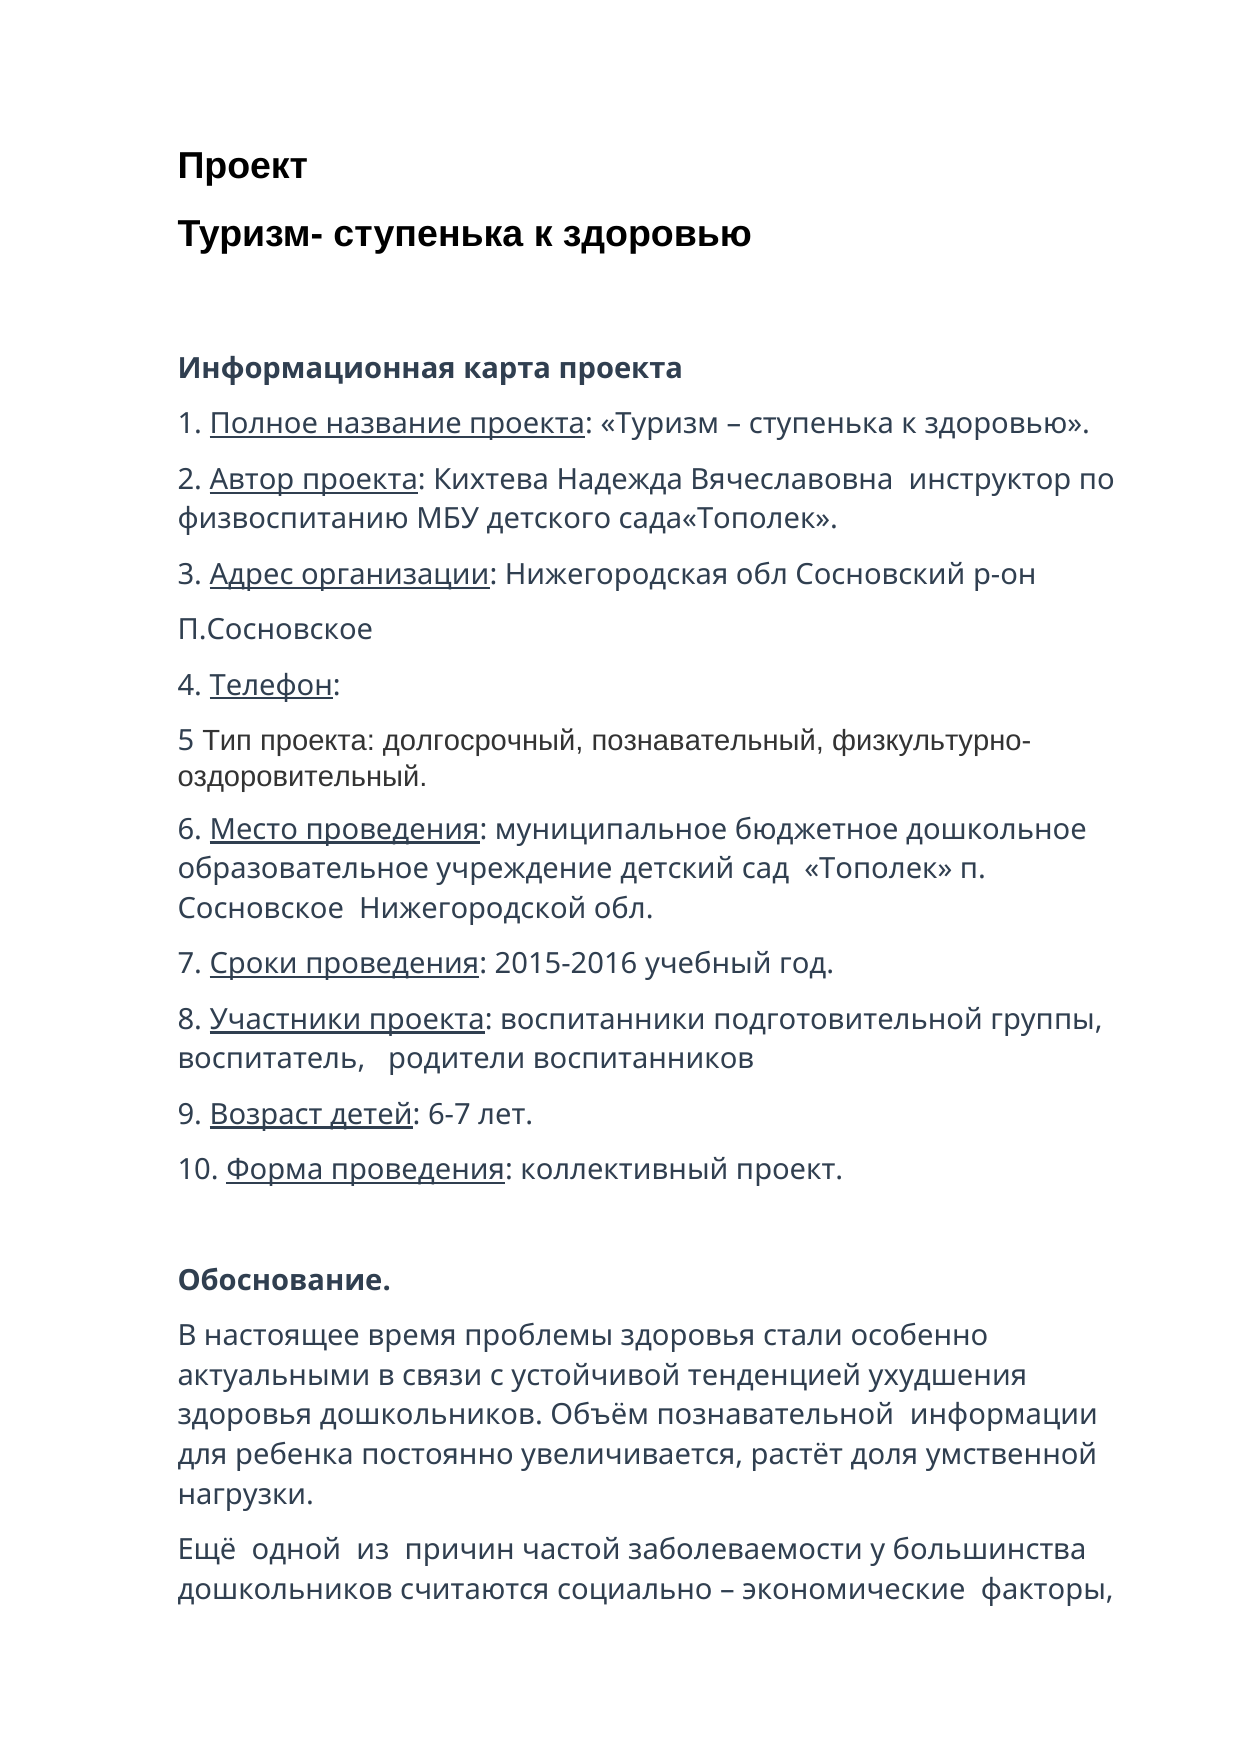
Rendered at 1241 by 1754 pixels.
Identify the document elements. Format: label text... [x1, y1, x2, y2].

text Туризм- ступенька к здоровью [177, 211, 1152, 254]
text В настоящее время проблемы здоровья стали особенно актуальными в связи с устойчивой тенденцией ухудшения здоровья дошкольников. Объём познавательной информации для ребенка постоянно увеличивается, растёт доля умственной нагрузки. [177, 1314, 1152, 1513]
text 3. Адрес организации: Нижегородская обл Сосновский р-он [177, 553, 1152, 593]
text 4. Телефон: [177, 664, 1152, 703]
text 9. Возраст детей: 6-7 лет. [177, 1093, 1152, 1133]
text 8. Участники проекта: воспитанники подготовительной группы, воспитатель, родители воспитанников [177, 998, 1152, 1077]
text 7. Сроки проведения: 2015-2016 учебный год. [177, 943, 1152, 982]
text П.Сосновское [177, 608, 1152, 648]
text 2. Автор проекта: Кихтева Надежда Вячеславовна инструктор по физвоспитанию МБУ детского сада«Тополек». [177, 458, 1152, 537]
text Проект [177, 143, 1152, 186]
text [177, 1528, 1152, 1608]
text 1. Полное название проекта: «Туризм – ступенька к здоровью». [177, 403, 1152, 442]
text Информационная карта проекта [177, 347, 1152, 387]
text 6. Место проведения: муниципальное бюджетное дошкольное образовательное учреждение детский сад «Тополек» п. Сосновское Нижегородской обл. [177, 808, 1152, 927]
text Обоснование. [177, 1259, 1152, 1298]
text 5 Тип проекта: долгосрочный, познавательный, физкультурно-оздоровительный. [177, 719, 1152, 792]
text 10. Форма проведения: коллективный проект. [177, 1148, 1152, 1188]
